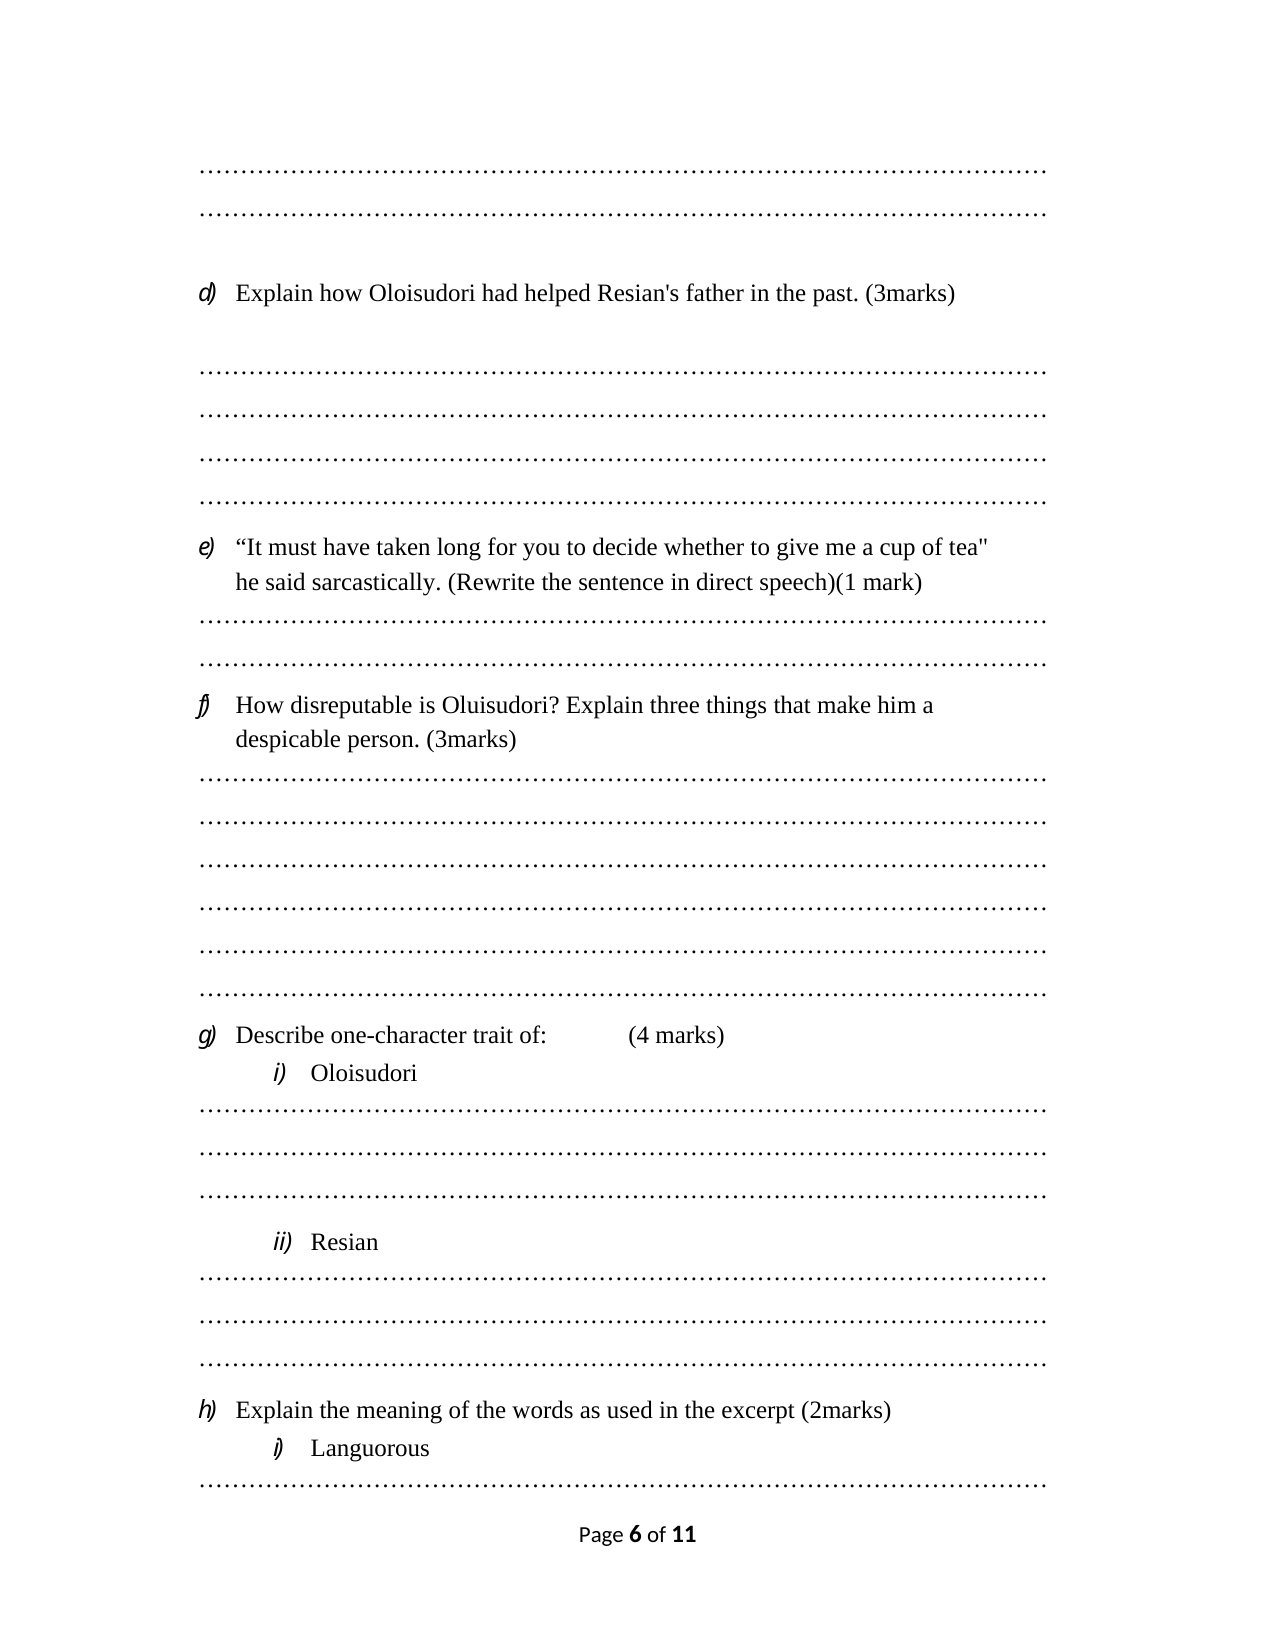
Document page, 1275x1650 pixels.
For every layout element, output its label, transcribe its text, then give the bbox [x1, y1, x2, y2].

text ………………………………………………………………………………………… [198, 930, 1125, 959]
list Oloisudori [273, 1055, 1125, 1089]
text ………………………………………………………………………………………… [198, 394, 1125, 423]
text ………………………………………………………………………………………… [198, 758, 1125, 786]
text ………………………………………………………………………………………… [198, 1257, 1125, 1286]
text ………………………………………………………………………………………… [198, 481, 1125, 509]
text ………………………………………………………………………………………… [198, 973, 1125, 1002]
text ………………………………………………………………………………………… [198, 643, 1125, 672]
text ………………………………………………………………………………………… [198, 1089, 1125, 1118]
list “It must have taken long for you to decide whether to give me a cup of tea" he said sarcastically. (Rewrite the sentence in direct speech)(1 mark) [198, 529, 992, 596]
text ………………………………………………………………………………………… [198, 844, 1125, 873]
text ………………………………………………………………………………………… [198, 1175, 1125, 1204]
list Explain the meaning of the words as used in the excerpt (2marks) [198, 1391, 1125, 1425]
text ………………………………………………………………………………………… [198, 887, 1125, 916]
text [198, 150, 1125, 179]
list Describe one-character trait of: (4 marks) [198, 1016, 1125, 1051]
text ………………………………………………………………………………………… [198, 1300, 1125, 1329]
text ………………………………………………………………………………………… [198, 351, 1125, 380]
list Resian [273, 1223, 1125, 1257]
list How disreputable is Oluisudori? Explain three things that make him a despicable person. (3marks) [198, 686, 1036, 753]
list Explain how Oloisudori had helped Resian's father in the past. (3marks) [198, 274, 1125, 308]
text ………………………………………………………………………………………… [198, 193, 1125, 222]
text ………………………………………………………………………………………… [198, 600, 1125, 629]
text ………………………………………………………………………………………… [198, 1343, 1125, 1372]
text ………………………………………………………………………………………… [198, 438, 1125, 466]
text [198, 1464, 1125, 1493]
text ………………………………………………………………………………………… [198, 801, 1125, 829]
text ………………………………………………………………………………………… [198, 1132, 1125, 1161]
list Languorous [273, 1430, 1125, 1464]
